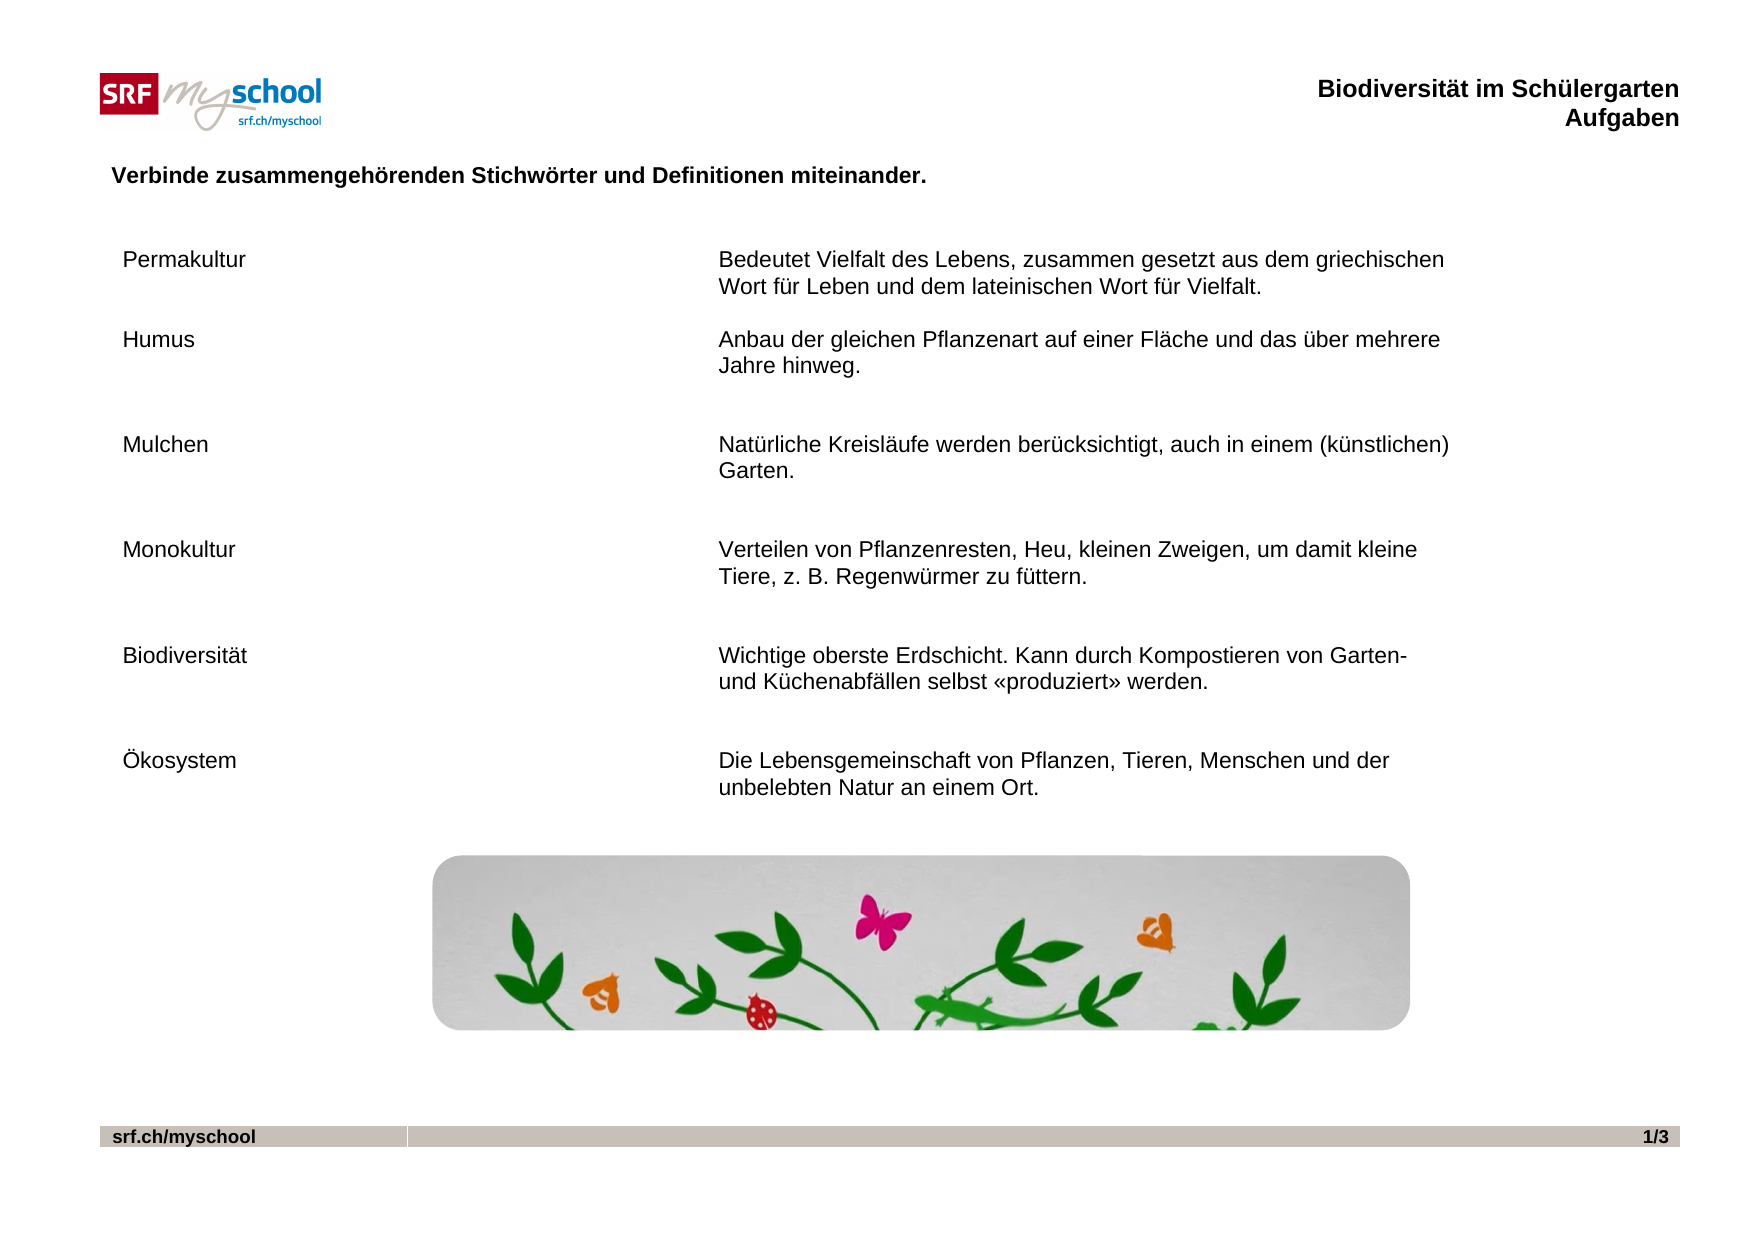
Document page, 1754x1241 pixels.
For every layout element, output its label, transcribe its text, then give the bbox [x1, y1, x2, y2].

picture [99, 73, 321, 131]
table_header Verbinde zusammengehörenden Stichwörter und Definitionen miteinander. [100, 163, 1680, 1060]
picture [432, 855, 1411, 1031]
